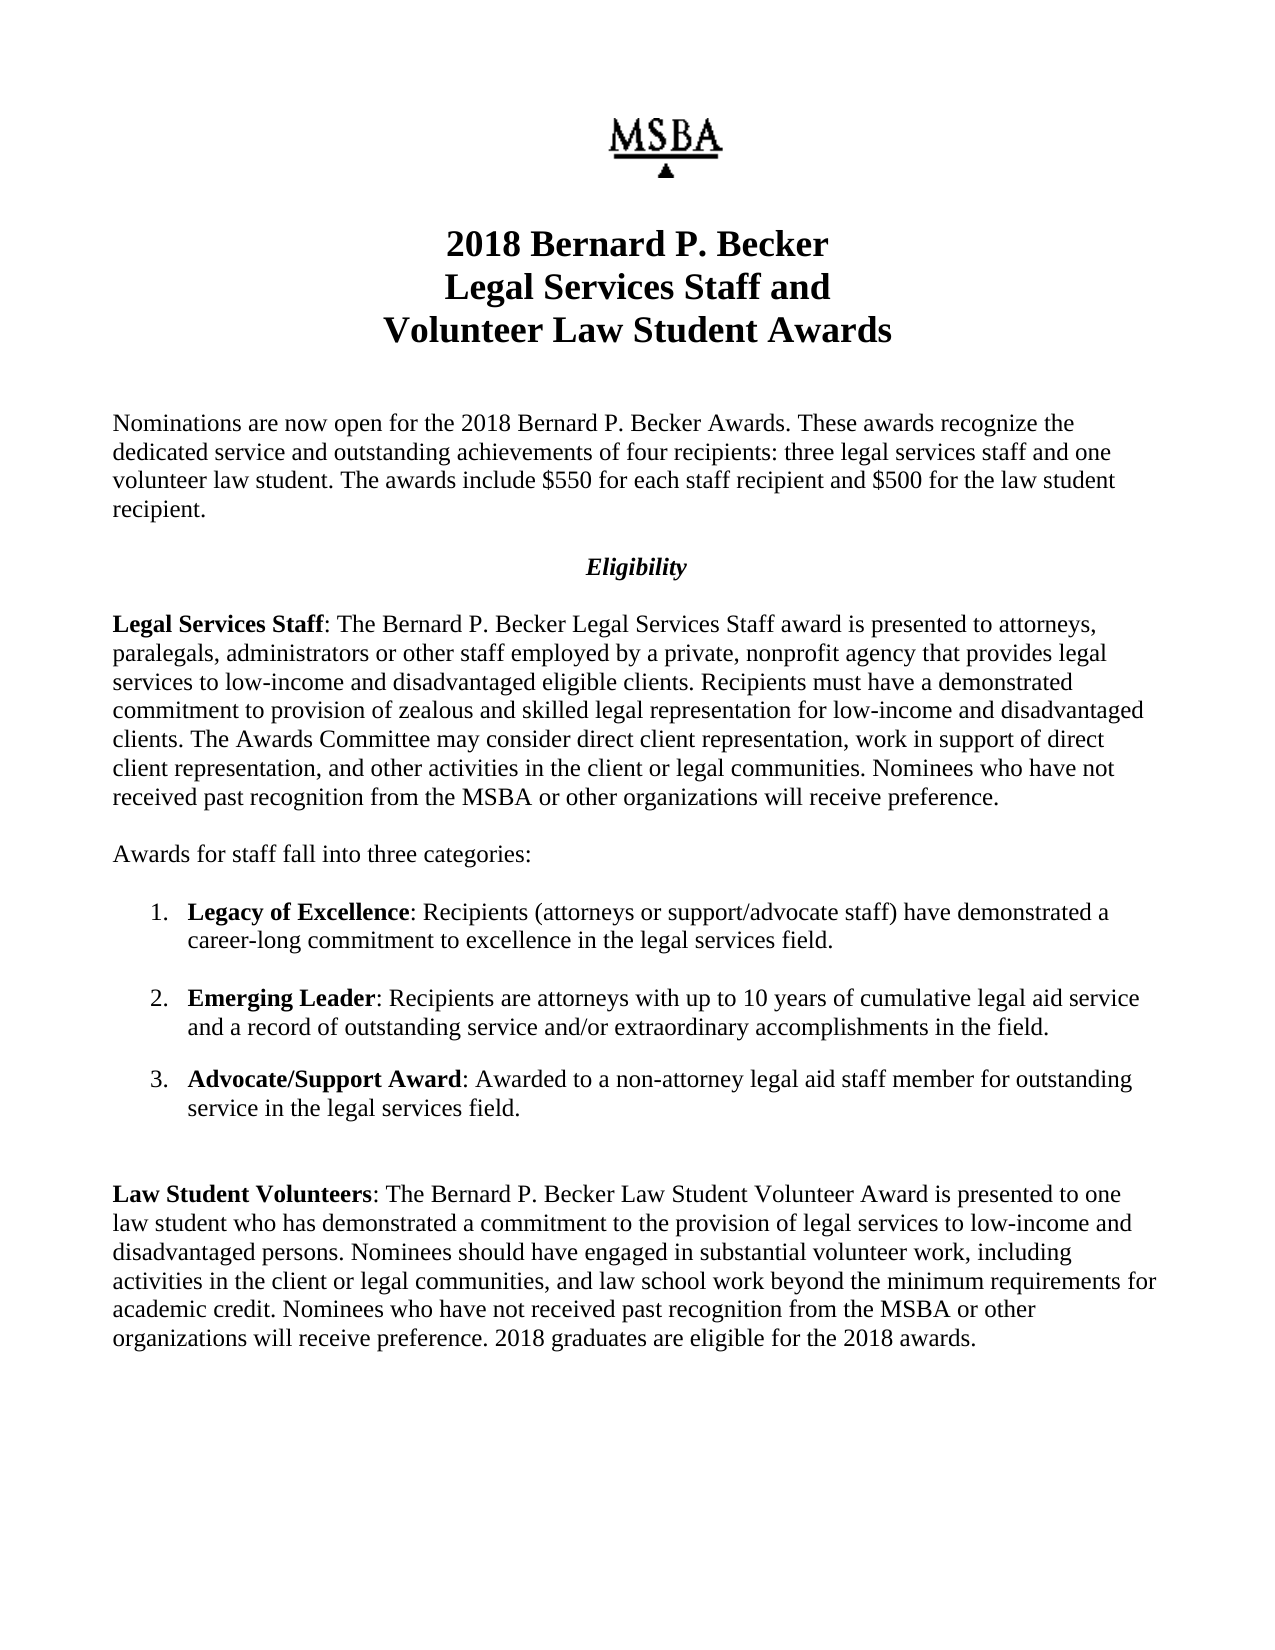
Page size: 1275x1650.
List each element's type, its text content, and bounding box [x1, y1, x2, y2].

list Advocate/Support Award: Awarded to a non-attorney legal aid staff member for outstanding service in the legal services field. [150, 1064, 1162, 1122]
text Nominations are now open for the 2018 Bernard P. Becker Awards. These awards recognize the dedicated service and outstanding achievements of four recipients: three legal services staff and one volunteer law student. The awards include $550 for each staff recipient and $500 for the law student recipient. [112, 408, 1162, 523]
text Legal Services Staff: The Bernard P. Becker Legal Services Staff award is presented to attorneys, paralegals, administrators or other staff employed by a private, nonprofit agency that provides legal services to low-income and disadvantaged eligible clients. Recipients must have a demonstrated commitment to provision of zealous and skilled legal representation for low-income and disadvantaged clients. The Awards Committee may consider direct client representation, work in support of direct client representation, and other activities in the client or legal communities. Nominees who have not received past recognition from the MSBA or other organizations will receive preference. [112, 609, 1162, 810]
list Legacy of Excellence: Recipients (attorneys or support/advocate staff) have demonstrated a career-long commitment to excellence in the legal services field. [150, 897, 1162, 954]
picture [608, 118, 723, 178]
text Awards for staff fall into three categories: [112, 839, 1162, 868]
text Eligibility [112, 552, 1162, 580]
list Emerging Leader: Recipients are attorneys with up to 10 years of cumulative legal aid service and a record of outstanding service and/or extraordinary accomplishments in the field. [150, 983, 1162, 1040]
text Law Student Volunteers: The Bernard P. Becker Law Student Volunteer Award is presented to one law student who has demonstrated a commitment to the provision of legal services to low-income and disadvantaged persons. Nominees should have engaged in substantial volunteer work, including activities in the client or legal communities, and law school work beyond the minimum requirements for academic credit. Nominees who have not received past recognition from the MSBA or other organizations will receive preference. 2018 graduates are eligible for the 2018 awards. [112, 1179, 1162, 1352]
text Legal Services Staff and [112, 264, 1162, 307]
text 2018 Bernard P. Becker [112, 221, 1162, 264]
text Volunteer Law Student Awards [112, 307, 1162, 350]
